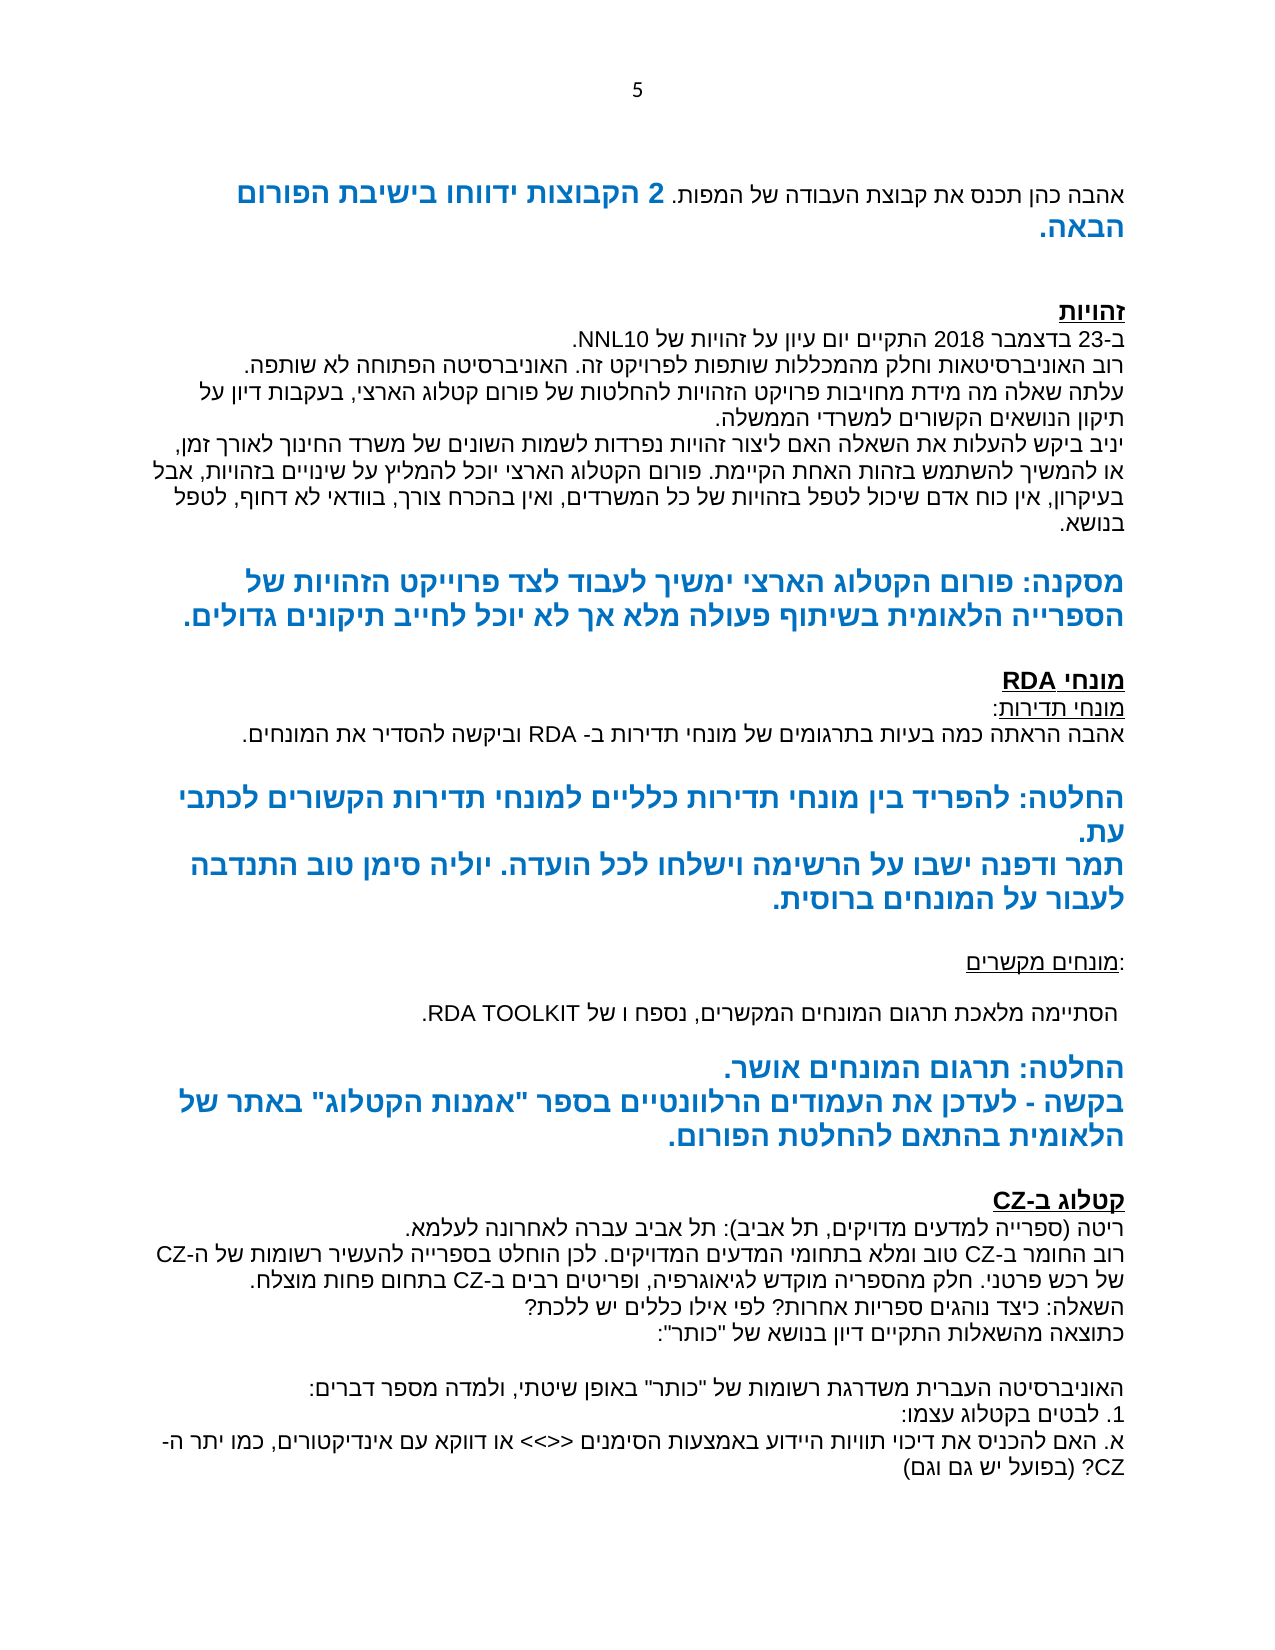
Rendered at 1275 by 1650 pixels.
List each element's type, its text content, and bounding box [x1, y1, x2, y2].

text רוב האוניברסיטאות וחלק מהמכללות שותפות לפרויקט זה. האוניברסיטה הפתוחה לא שותפה. [150, 352, 1125, 379]
text אהבה הראתה כמה בעיות בתרגומים של מונחי תדירות ב- RDA וביקשה להסדיר את המונחים. [150, 721, 1125, 748]
text אהבה כהן תכנס את קבוצת העבודה של המפות. 2 הקבוצות ידווחו בישיבת הפורום הבאה. [150, 176, 1125, 243]
text החלטה: להפריד בין מונחי תדירות כלליים למונחי תדירות הקשורים לכתבי עת. [150, 781, 1125, 848]
text מונחי RDA [150, 666, 1125, 695]
text ב-23 בדצמבר 2018 התקיים יום עיון על זהויות של NNL10. [150, 326, 1125, 352]
text האוניברסיטה העברית משדרגת רשומות של "כותר" באופן שיטתי, ולמדה מספר דברים: [150, 1375, 1125, 1401]
text מונחי תדירות: [150, 695, 1125, 721]
text זהויות [150, 297, 1125, 326]
text מונחים מקשרים: [150, 915, 1125, 975]
text עלתה שאלה מה מידת מחויבות פרויקט הזהויות להחלטות של פורום קטלוג הארצי, בעקבות דיון על תיקון הנושאים הקשורים למשרדי הממשלה. [150, 379, 1125, 431]
text מסקנה: פורום הקטלוג הארצי ימשיך לעבוד לצד פרוייקט הזהויות של הספרייה הלאומית בשיתוף פעולה מלא אך לא יוכל לחייב תיקונים גדולים. [150, 566, 1125, 633]
text ריטה (ספרייה למדעים מדויקים, תל אביב): תל אביב עברה לאחרונה לעלמא. [150, 1214, 1125, 1241]
text קטלוג ב-CZ [150, 1186, 1125, 1214]
text כתוצאה מהשאלות התקיים דיון בנושא של "כותר": [150, 1320, 1125, 1346]
text בקשה - לעדכן את העמודים הרלוונטיים בספר "אמנות הקטלוג" באתר של הלאומית בהתאם להחלטת הפורום. [150, 1085, 1125, 1152]
text יניב ביקש להעלות את השאלה האם ליצור זהויות נפרדות לשמות השונים של משרד החינוך לאורך זמן, או להמשיך להשתמש בזהות האחת הקיימת. פורום הקטלוג הארצי יוכל להמליץ על שינויים בזהויות, אבל בעיקרון, אין כוח אדם שיכול לטפל בזהויות של כל המשרדים, ואין בהכרח צורך, בוודאי לא דחוף, לטפל בנושא. [150, 431, 1125, 537]
text תמר ודפנה ישבו על הרשימה וישלחו לכל הועדה. יוליה סימן טוב התנדבה לעבור על המונחים ברוסית. [150, 848, 1125, 915]
text רוב החומר ב-CZ טוב ומלא בתחומי המדעים המדויקים. לכן הוחלט בספרייה להעשיר רשומות של ה-CZ של רכש פרטני. חלק מהספריה מוקדש לגיאוגרפיה, ופריטים רבים ב-CZ בתחום פחות מוצלח. [150, 1241, 1125, 1293]
text א. האם להכניס את דיכוי תוויות היידוע באמצעות הסימנים <<>> או דווקא עם אינדיקטורים, כמו יתר ה-CZ? (בפועל יש גם וגם) [150, 1428, 1125, 1480]
text השאלה: כיצד נוהגים ספריות אחרות? לפי אילו כללים יש ללכת? [150, 1293, 1125, 1320]
text 1. לבטים בקטלוג עצמו: [150, 1401, 1125, 1428]
text החלטה: תרגום המונחים אושר. [150, 1052, 1125, 1085]
text הסתיימה מלאכת תרגום המונחים המקשרים, נספח ו של RDA TOOLKIT. [150, 1000, 1125, 1027]
